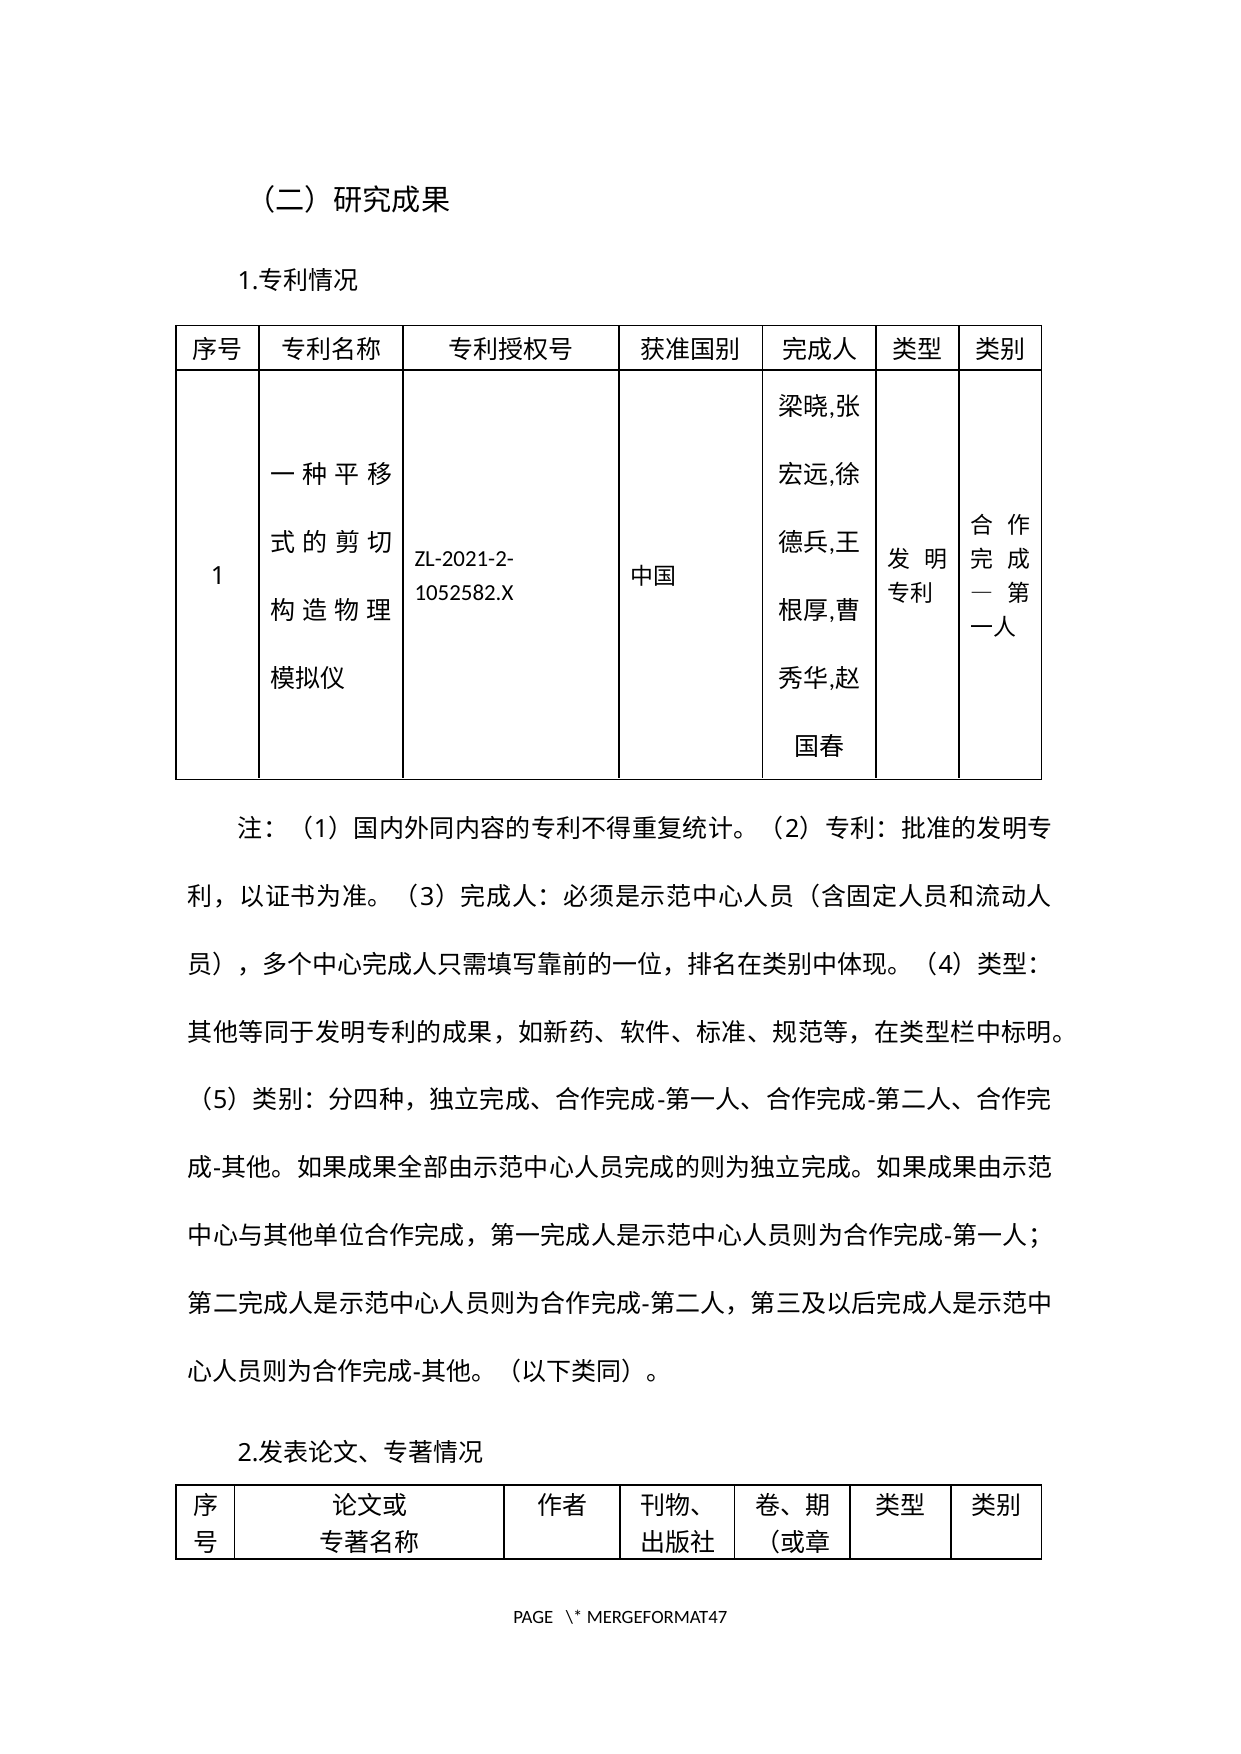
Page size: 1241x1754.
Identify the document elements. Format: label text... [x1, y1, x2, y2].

table_header 类型 [851, 1486, 950, 1558]
table_cell 梁晓,张宏远,徐德兵,王根厚,曹秀华,赵国春 [763, 371, 875, 778]
table_header 专利授权号 [404, 326, 618, 369]
table_header 类型 [877, 326, 958, 369]
table_cell 合作完成—第一人 [960, 371, 1041, 778]
table_header 论文或 专著名称 [235, 1486, 503, 1558]
table_header 类别 [960, 326, 1041, 369]
text 1.专利情况 [187, 244, 1053, 312]
table_cell ZL-2021-2-1052582.X [404, 371, 618, 778]
table_header 类别 [952, 1486, 1041, 1558]
table_cell 一种平移式的剪切构造物理模拟仪 [260, 371, 402, 778]
table_header 刊物、出版社名称 [621, 1486, 734, 1558]
table_header 作者 [505, 1486, 619, 1558]
text 2.发表论文、专著情况 [187, 1416, 1053, 1484]
table_header 完成人 [763, 326, 875, 369]
table_cell 1 [177, 371, 258, 778]
table_header 卷、期 （或章节）、页 [735, 1486, 849, 1558]
text 注：（1）国内外同内容的专利不得重复统计。（2）专利：批准的发明专利，以证书为准。（3）完成人：必须是示范中心人员（含固定人员和流动人员），多个中心完成人只需填写靠前的一位，排名在类别中体现。（4）类型：其他等同于发明专利的成果，如新药、软件、标准、规范等，在类型栏中标明。（5）类别：分四种，独立完成、合作完成-第一人、合作完成-第二人、合作完成-其他。如果成果全部由示范中心人员完成的则为独立完成。如果成果由示范中心与其他单位合作完成，第一完成人是示范中心人员则为合作完成-第一人；第二完成人是示范中心人员则为合作完成-第二人，第三及以后完成人是示范中心人员则为合作完成-其他。（以下类同）。 [188, 792, 1053, 1404]
text （二）研究成果 [187, 164, 1053, 232]
table_header 获准国别 [620, 326, 762, 369]
table_header 专利名称 [260, 326, 402, 369]
table_header 序号 [177, 326, 258, 369]
table_cell 中国 [620, 371, 762, 778]
table_cell 发明专利 [877, 371, 958, 778]
table_header 序号 [177, 1486, 234, 1558]
